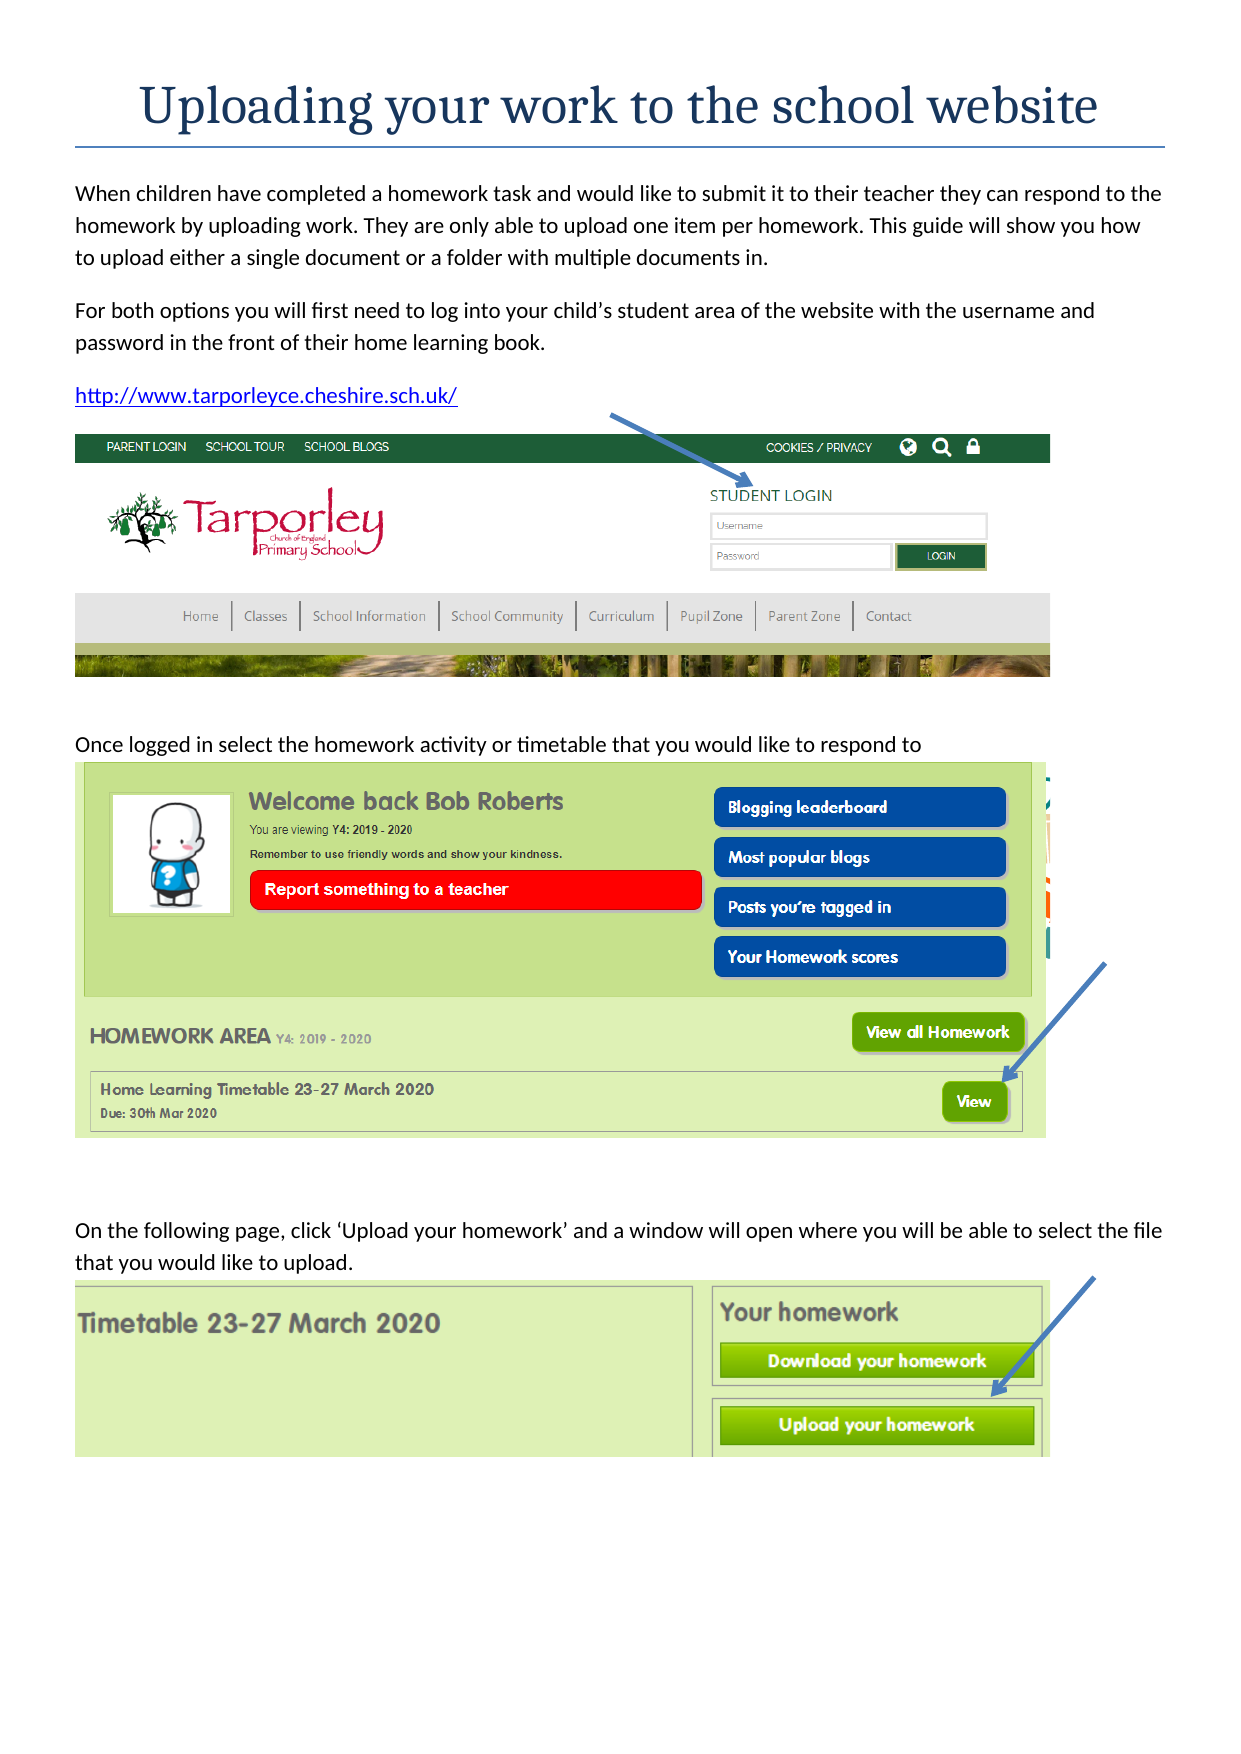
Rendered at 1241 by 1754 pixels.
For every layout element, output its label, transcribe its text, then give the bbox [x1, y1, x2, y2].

subtitle Once logged in select the homework activity or timetable that you would like to respond to [75, 731, 1165, 758]
title Uploading your work to the school website [75, 75, 1165, 146]
picture [75, 434, 1050, 677]
text http://www.tarporleyce.cheshire.sch.uk/ [75, 382, 1165, 409]
text When children have completed a homework task and would like to submit it to their teacher they can respond to the homework by uploading work. They are only able to upload one item per homework. This guide will show you how to upload either a single document or a folder with multiple documents in. [75, 179, 1165, 271]
picture [75, 762, 1050, 1138]
picture [75, 1280, 1050, 1457]
text For both options you will first need to log into your child’s student area of the website with the username and password in the front of their home learning book. [75, 296, 1165, 357]
